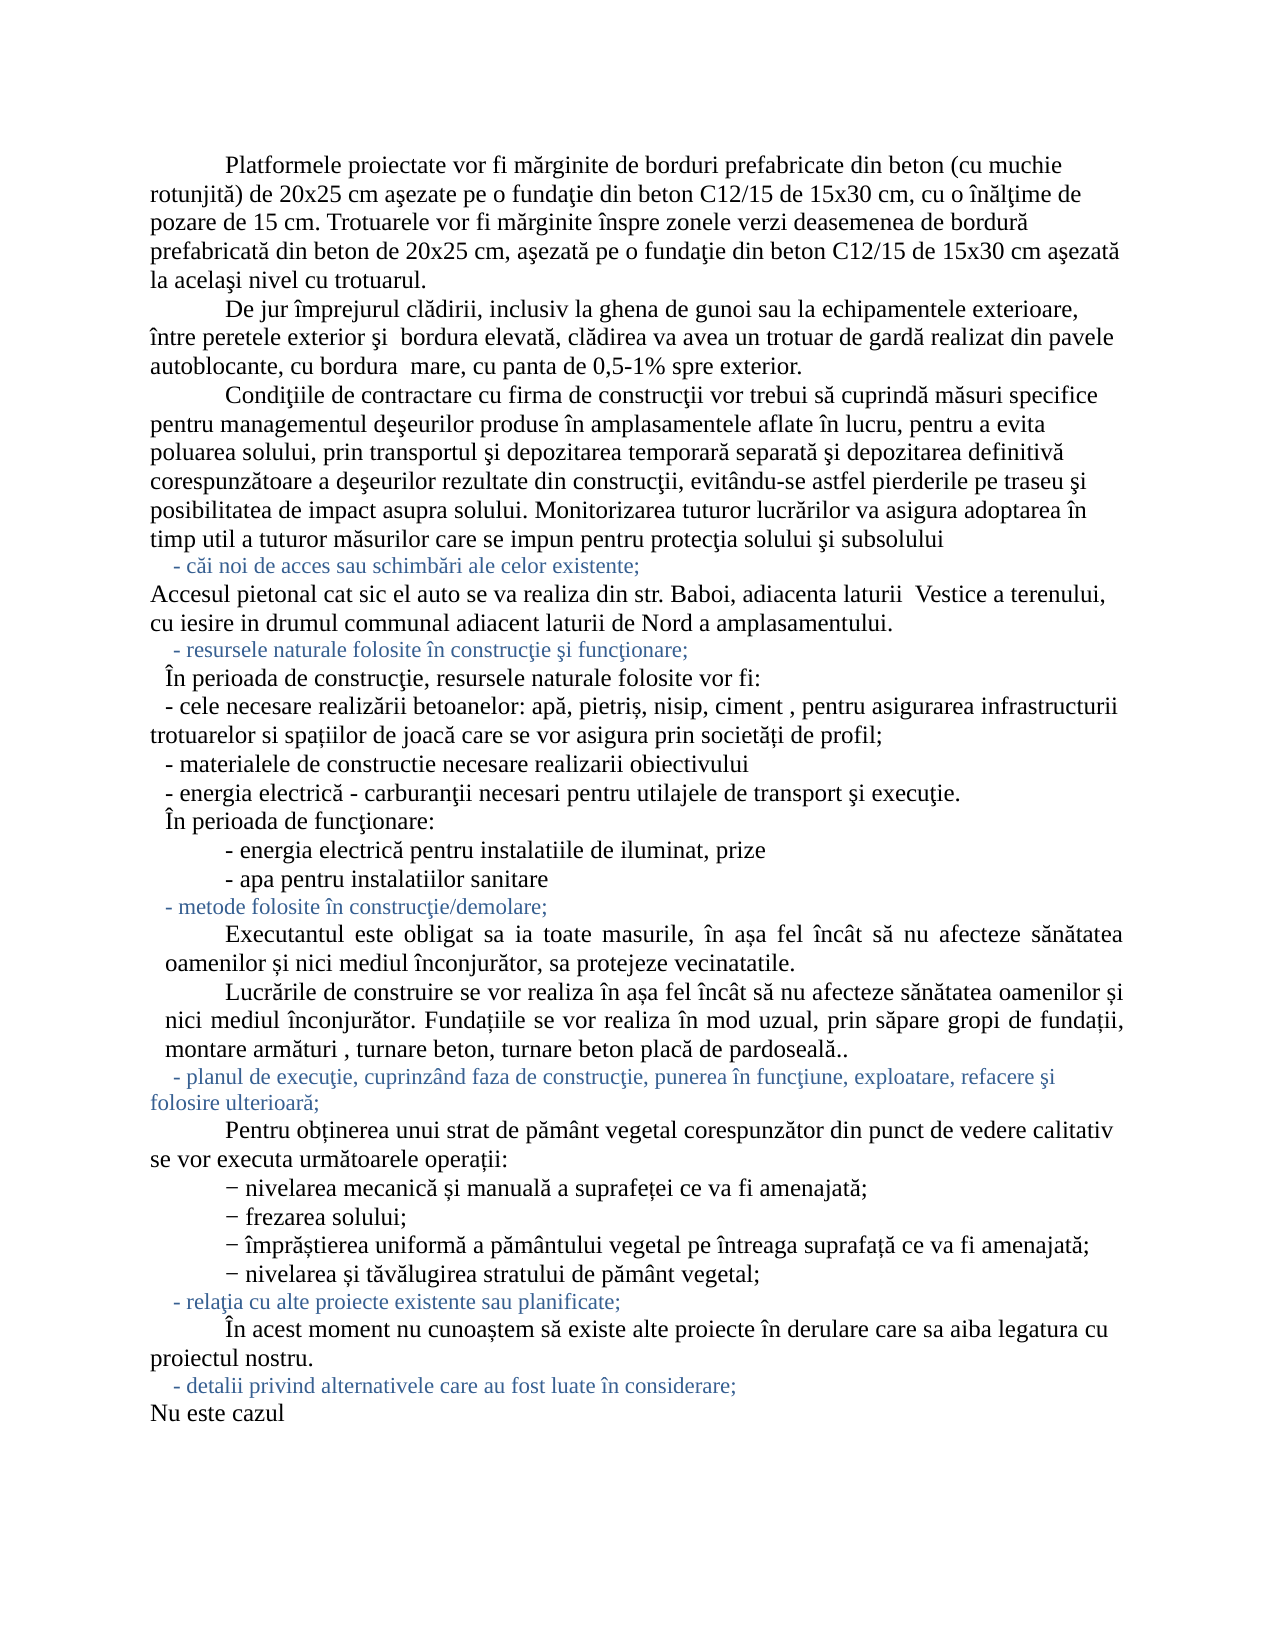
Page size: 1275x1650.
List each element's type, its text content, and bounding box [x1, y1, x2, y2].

text Accesul pietonal cat sic el auto se va realiza din str. Baboi, adiacenta laturii Vestice a terenului, cu iesire in drumul communal adiacent laturii de Nord a amplasamentului. [150, 579, 1125, 636]
text Lucrările de construire se vor realiza în așa fel încât să nu afecteze sănătatea oamenilor și nici mediul înconjurător. Fundațiile se vor realiza în mod uzual, prin săpare gropi de fundații, montare armături , turnare beton, turnare beton placă de pardoseală.. [165, 977, 1125, 1063]
text − nivelarea mecanică și manuală a suprafeței ce va fi amenajată; [150, 1173, 1125, 1202]
text - energia electrică - carburanţii necesari pentru utilajele de transport şi execuţie. [150, 778, 1125, 806]
text În perioada de funcţionare: [150, 806, 1125, 835]
text - planul de execuţie, cuprinzând faza de construcţie, punerea în funcţiune, exploatare, refacere şi folosire ulterioară; [150, 1063, 1125, 1116]
text - materialele de constructie necesare realizarii obiectivului [150, 749, 1125, 778]
text - metode folosite în construcţie/demolare; [150, 893, 1125, 919]
text De jur împrejurul clădirii, inclusiv la ghena de gunoi sau la echipamentele exterioare, între peretele exterior şi bordura elevată, clădirea va avea un trotuar de gardă realizat din pavele autoblocante, cu bordura mare, cu panta de 0,5-1% spre exterior. [150, 294, 1125, 380]
text - energia electrică pentru instalatiile de iluminat, prize [150, 835, 1125, 864]
text - relaţia cu alte proiecte existente sau planificate; [150, 1288, 1125, 1314]
text Platformele proiectate vor fi mărginite de borduri prefabricate din beton (cu muchie rotunjită) de 20x25 cm aşezate pe o fundaţie din beton C12/15 de 15x30 cm, cu o înălţime de pozare de 15 cm. Trotuarele vor fi mărginite înspre zonele verzi deasemenea de bordură prefabricată din beton de 20x25 cm, aşezată pe o fundaţie din beton C12/15 de 15x30 cm aşezată la acelaşi nivel cu trotuarul. [150, 150, 1125, 294]
text - resursele naturale folosite în construcţie şi funcţionare; [150, 636, 1125, 663]
text În perioada de construcţie, resursele naturale folosite vor fi: [150, 663, 1125, 691]
text Pentru obținerea unui strat de pământ vegetal corespunzător din punct de vedere calitativ se vor executa următoarele operații: [150, 1116, 1125, 1173]
text − împrăștierea uniformă a pământului vegetal pe întreaga suprafață ce va fi amenajată; [150, 1231, 1125, 1259]
text Condiţiile de contractare cu firma de construcţii vor trebui să cuprindă măsuri specifice pentru managementul deşeurilor produse în amplasamentele aflate în lucru, pentru a evita poluarea solului, prin transportul şi depozitarea temporară separată şi depozitarea definitivă corespunzătoare a deşeurilor rezultate din construcţii, evitându-se astfel pierderile pe traseu şi posibilitatea de impact asupra solului. Monitorizarea tuturor lucrărilor va asigura adoptarea în timp util a tuturor măsurilor care se impun pentru protecţia solului şi subsolului [150, 380, 1125, 552]
text − frezarea solului; [150, 1202, 1125, 1231]
text - cele necesare realizării betoanelor: apă, pietriș, nisip, ciment , pentru asigurarea infrastructurii trotuarelor si spațiilor de joacă care se vor asigura prin societăți de profil; [150, 691, 1125, 749]
text Nu este cazul [150, 1398, 1125, 1427]
text − nivelarea și tăvălugirea stratului de pământ vegetal; [150, 1259, 1125, 1288]
text - căi noi de acces sau schimbări ale celor existente; [150, 552, 1125, 579]
text Executantul este obligat sa ia toate masurile, în așa fel încât să nu afecteze sănătatea oamenilor și nici mediul înconjurător, sa protejeze vecinatatile. [165, 919, 1125, 977]
text - apa pentru instalatiilor sanitare [150, 864, 1125, 893]
text În acest moment nu cunoaștem să existe alte proiecte în derulare care sa aiba legatura cu proiectul nostru. [150, 1314, 1125, 1372]
text - detalii privind alternativele care au fost luate în considerare; [150, 1372, 1125, 1398]
